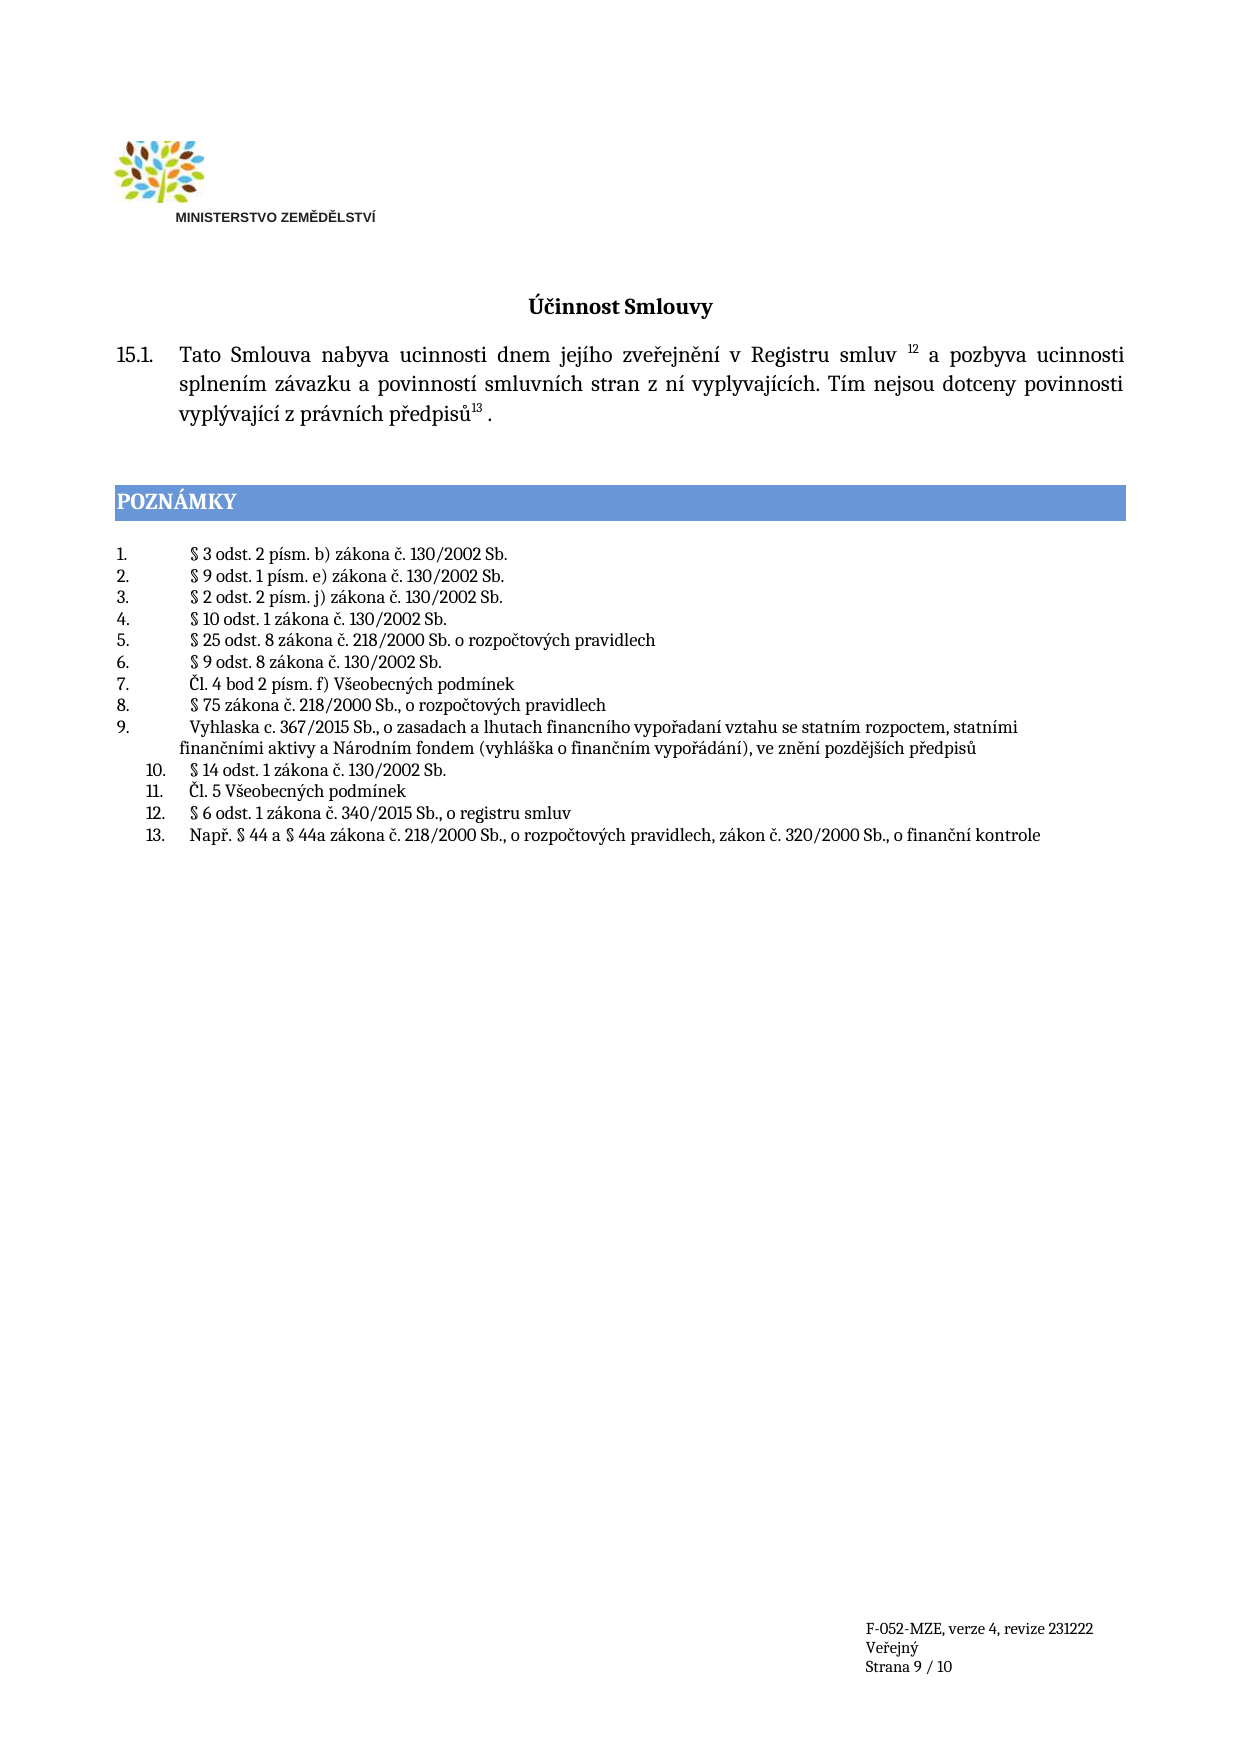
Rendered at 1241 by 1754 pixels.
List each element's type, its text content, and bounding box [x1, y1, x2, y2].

text POZNÁMKY [117, 487, 1125, 520]
list § 25 odst. 8 zákona č. 218/2000 Sb. o rozpočtových pravidlech [117, 630, 1125, 652]
text Účinnost Smlouvy [117, 293, 1125, 320]
list Např. § 44 a § 44a zákona č. 218/2000 Sb., o rozpočtových pravidlech, zákon č. 320/2000 Sb., o finanční kontrole [146, 824, 1125, 846]
list § 10 odst. 1 zákona č. 130/2002 Sb. [117, 608, 1125, 630]
list Tato Smlouva nabyva ucinnosti dnem jejího zveřejnění v Registru smluv 12 a pozbyva ucinnosti splnením závazku a povinností smluvních stran z ní vyplyvajících. Tím nejsou dotceny povinnosti vyplývající z právních předpisů13 . [117, 342, 1125, 427]
list § 75 zákona č. 218/2000 Sb., o rozpočtových pravidlech [117, 695, 1125, 716]
list § 9 odst. 1 písm. e) zákona č. 130/2002 Sb. [117, 565, 1125, 587]
picture [114, 141, 205, 203]
list § 6 odst. 1 zákona č. 340/2015 Sb., o registru smluv [146, 802, 1125, 824]
text finančními aktivy a Národním fondem (vyhláška o finančním vypořádání), ve znění pozdějších předpisů [179, 738, 1125, 759]
list Vyhlaska c. 367/2015 Sb., o zasadach a lhutach financního vypořadaní vztahu se statním rozpoctem, statními [117, 716, 1125, 738]
list § 3 odst. 2 písm. b) zákona č. 130/2002 Sb. [117, 544, 1125, 565]
list § 9 odst. 8 zákona č. 130/2002 Sb. [117, 652, 1125, 673]
list Čl. 4 bod 2 písm. f) Všeobecných podmínek [117, 673, 1125, 695]
list Čl. 5 Všeobecných podmínek [146, 781, 1125, 802]
list § 14 odst. 1 zákona č. 130/2002 Sb. [146, 759, 1125, 781]
list § 2 odst. 2 písm. j) zákona č. 130/2002 Sb. [117, 587, 1125, 608]
